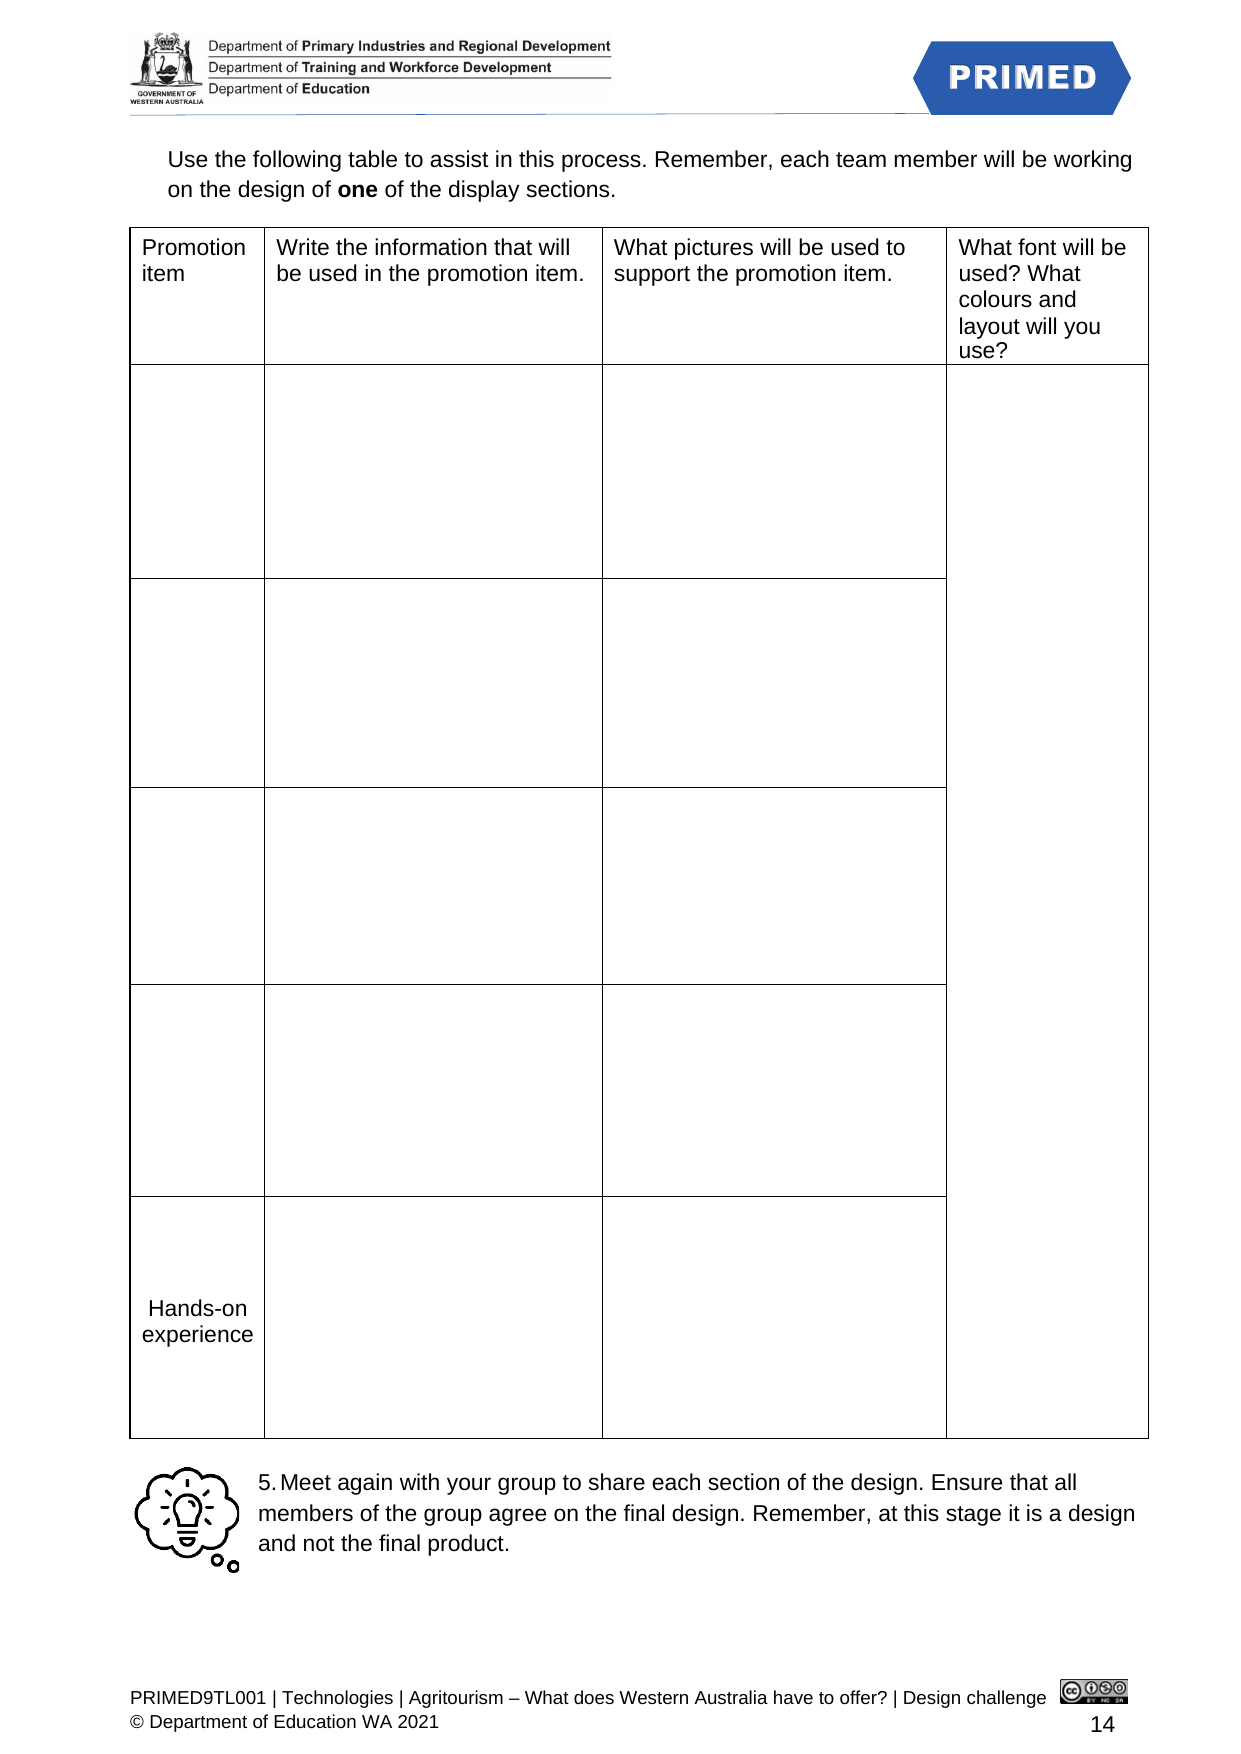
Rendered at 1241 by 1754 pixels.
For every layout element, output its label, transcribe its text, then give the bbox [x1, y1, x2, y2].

picture [1060, 1679, 1128, 1704]
table_cell [603, 788, 946, 984]
table_header What font will be used? What colours and layout will you use? [947, 228, 1148, 364]
list Meet again with your group to share each section of the design. Ensure that all members of the group agree on the final design. Remember, at this stage it is a design and not the final product. [258, 1469, 1136, 1556]
table_header What pictures will be used to support the promotion item. [603, 228, 946, 364]
table_cell [603, 365, 946, 577]
picture [130, 32, 612, 104]
table_header Promotion item [131, 228, 264, 364]
table_cell [265, 579, 602, 787]
table_cell [947, 365, 1148, 1438]
picture [134, 1467, 240, 1573]
table_cell [131, 788, 264, 984]
table_cell [131, 985, 264, 1196]
table_cell [265, 985, 602, 1196]
table_cell [603, 985, 946, 1196]
table_cell Hands-on experience [131, 1197, 264, 1438]
table_cell [265, 1197, 602, 1438]
table_cell [603, 579, 946, 787]
table_cell [131, 365, 264, 577]
table_header Write the information that will be used in the promotion item. [265, 228, 602, 364]
table_cell [603, 1197, 946, 1438]
table_cell [131, 579, 264, 787]
picture [939, 51, 1106, 106]
text Use the following table to assist in this process. Remember, each team member will be working on the design of one of the display sections. [167, 146, 1135, 202]
table_cell [265, 788, 602, 984]
table_cell [265, 365, 602, 577]
